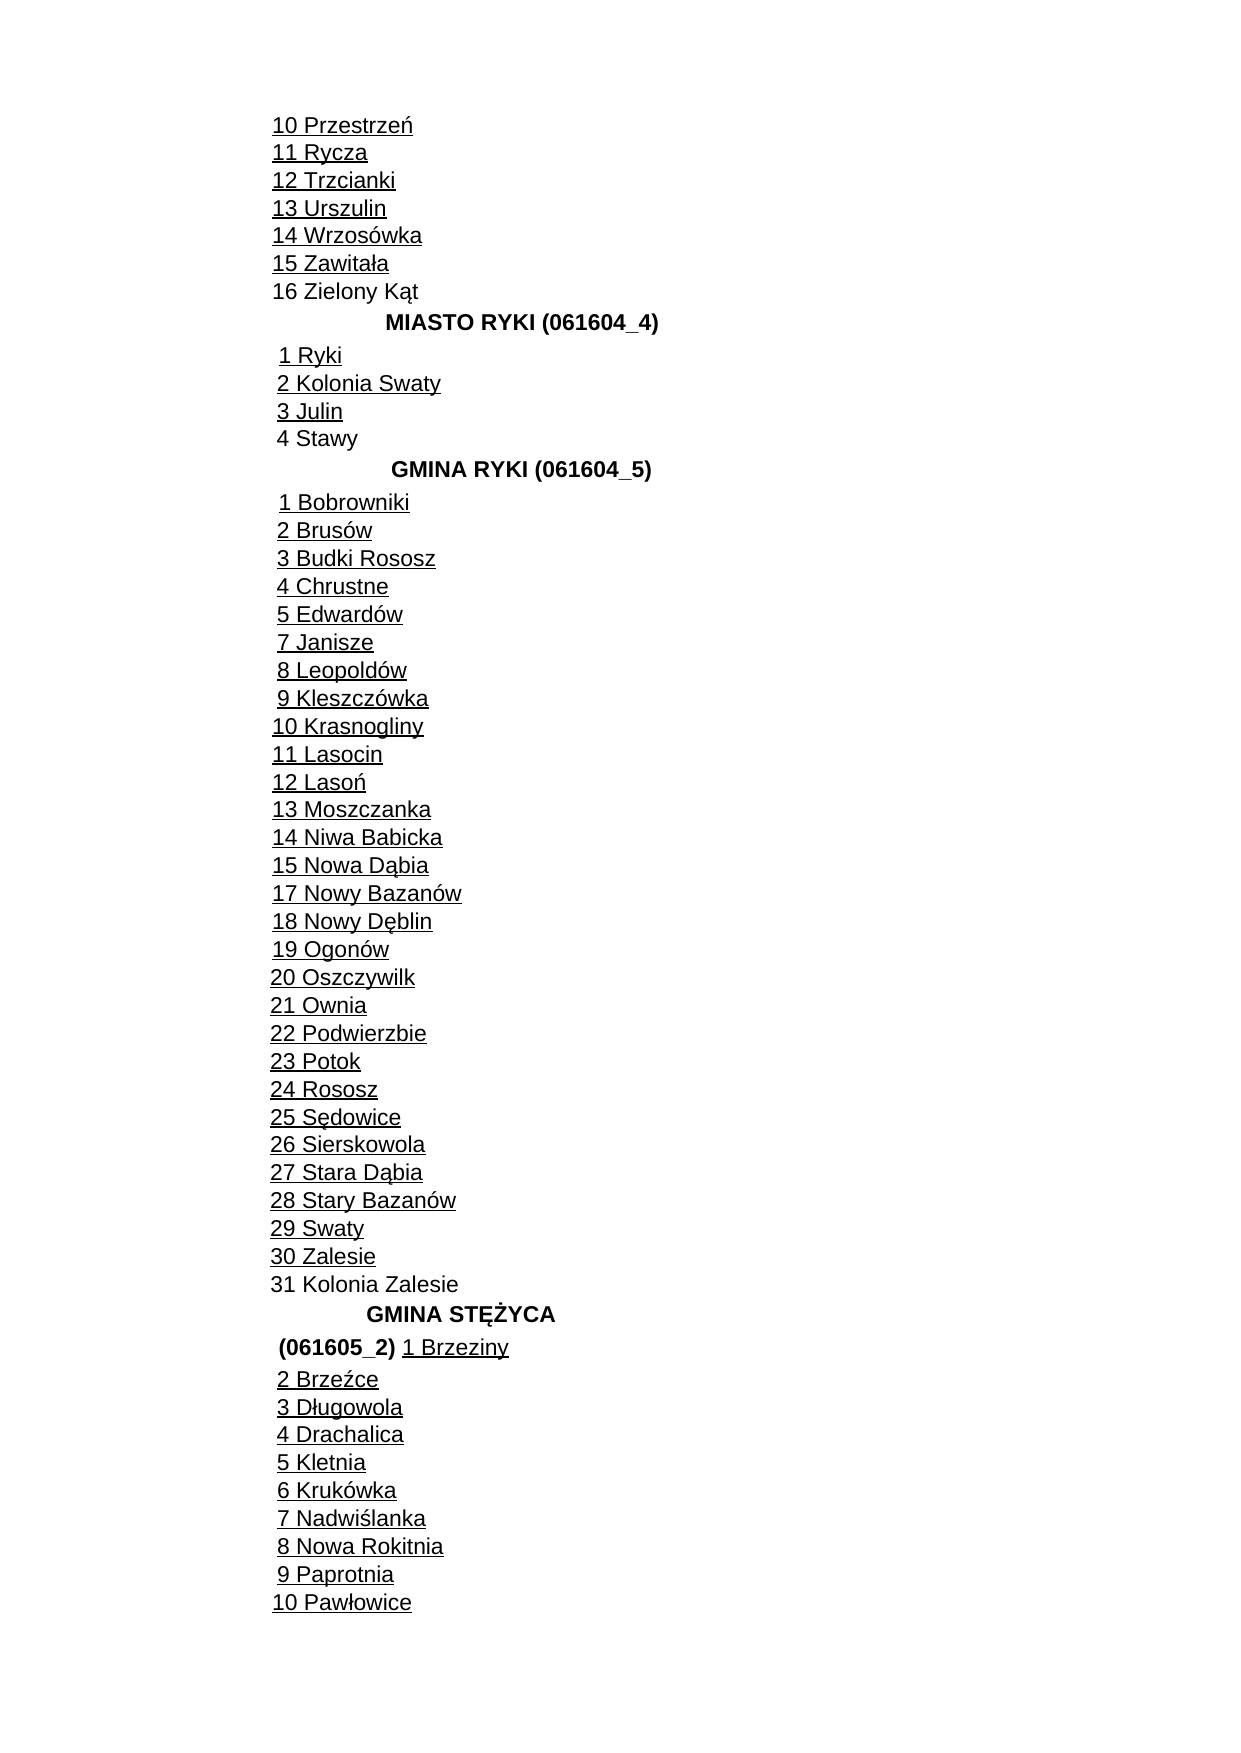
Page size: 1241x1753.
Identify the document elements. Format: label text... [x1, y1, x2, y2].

text 7 Nadwiślanka [277, 1505, 786, 1532]
text 15 Nowa Dąbia [272, 852, 786, 878]
text 10 Pawłowice [272, 1589, 786, 1615]
text 20 Oszczywilk [270, 964, 786, 990]
text 2 Kolonia Swaty [277, 370, 786, 396]
text 2 Brusów [277, 517, 786, 543]
text 24 Rososz [270, 1076, 786, 1102]
text 1 Ryki [278, 342, 786, 368]
text 31 Kolonia Zalesie [270, 1271, 786, 1297]
text 3 Budki Rososz [277, 545, 786, 571]
text 16 Zielony Kąt [272, 278, 786, 304]
text 22 Podwierzbie [270, 1020, 786, 1046]
text 27 Stara Dąbia [270, 1159, 786, 1186]
text 2 Brzeźce [277, 1366, 786, 1392]
text 8 Nowa Rokitnia [277, 1533, 786, 1559]
text GMINA RYKI (061604_5) [226, 456, 652, 482]
text 3 Julin [277, 398, 786, 424]
text 10 Krasnogliny [272, 713, 786, 739]
text 13 Urszulin [272, 194, 786, 221]
text 4 Chrustne [276, 573, 786, 599]
text 13 Moszczanka [272, 796, 786, 823]
text 12 Trzcianki [272, 167, 786, 193]
text 9 Kleszczówka [277, 684, 786, 711]
text 26 Sierskowola [270, 1131, 786, 1158]
text 25 Sędowice [270, 1103, 786, 1130]
text 11 Lasocin [272, 741, 786, 767]
text 23 Potok [270, 1048, 786, 1074]
text 14 Niwa Babicka [272, 824, 786, 851]
text 1 Bobrowniki [278, 489, 786, 516]
text GMINA STĘŻYCA (061605_2) 1 Brzeziny [278, 1301, 678, 1360]
text 12 Lasoń [272, 768, 786, 795]
text 9 Paprotnia [277, 1561, 786, 1587]
text 4 Drachalica [276, 1421, 786, 1448]
text 30 Zalesie [270, 1243, 786, 1269]
text 29 Swaty [270, 1215, 786, 1242]
text 8 Leopoldów [277, 657, 786, 683]
text 10 Przestrzeń [272, 112, 786, 139]
text 14 Wrzosówka [272, 222, 786, 249]
text 4 Stawy [276, 425, 786, 452]
text 17 Nowy Bazanów [272, 880, 786, 906]
text 7 Janisze [277, 629, 786, 655]
text 28 Stary Bazanów [270, 1187, 786, 1214]
text 18 Nowy Dęblin [272, 908, 786, 934]
text 21 Ownia [270, 992, 786, 1018]
text 6 Krukówka [277, 1477, 786, 1504]
text 5 Edwardów [277, 601, 786, 627]
text 15 Zawitała [272, 250, 786, 277]
text 3 Długowola [277, 1393, 786, 1420]
text 11 Rycza [272, 139, 786, 165]
text MIASTO RYKI (061604_4) [226, 308, 659, 335]
text 5 Kletnia [277, 1449, 786, 1476]
text 19 Ogonów [272, 936, 786, 962]
